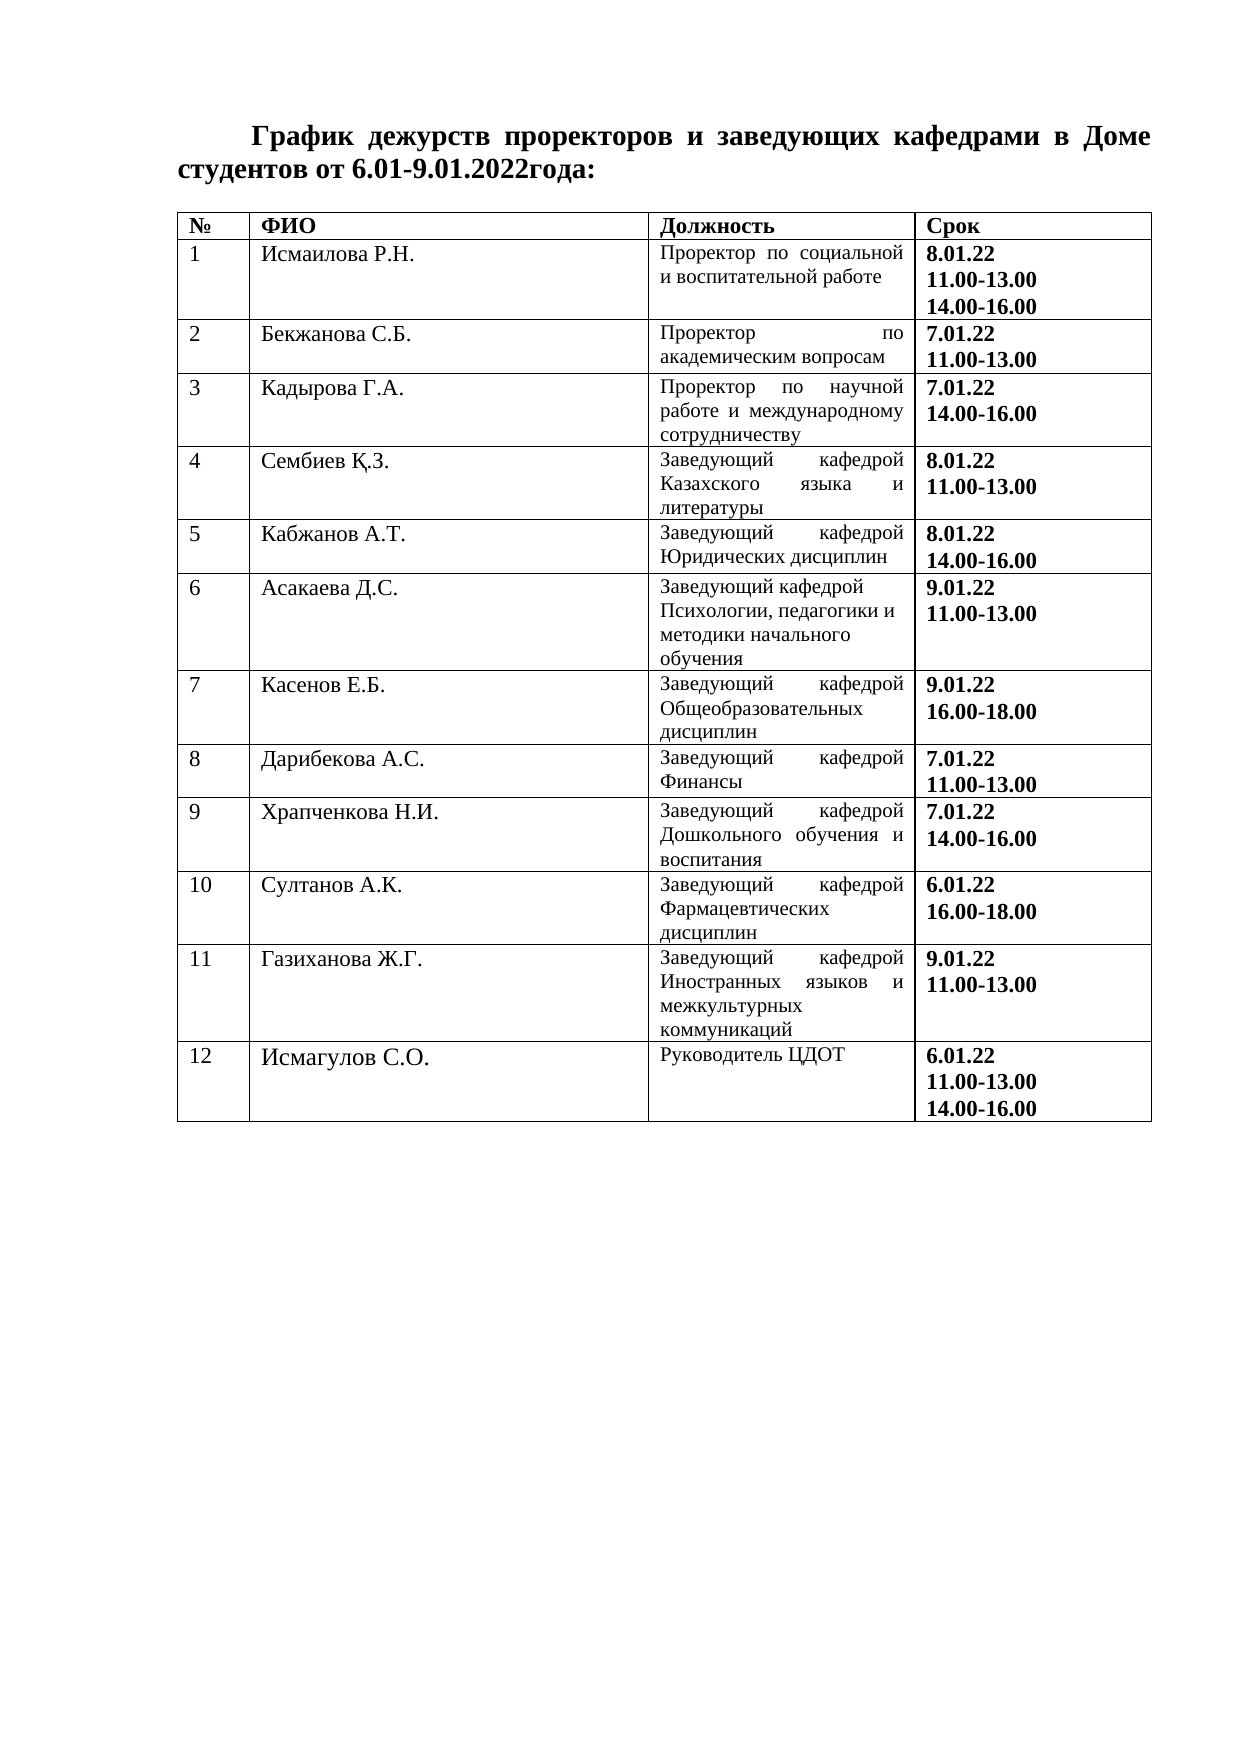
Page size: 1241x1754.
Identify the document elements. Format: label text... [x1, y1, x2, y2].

table_cell 2 [178, 320, 249, 373]
table_cell 1 [178, 240, 249, 319]
table_cell Сембиев Қ.З. [250, 447, 648, 519]
table_cell Дарибекова А.С. [250, 745, 648, 797]
table_cell Проректор по социальной и воспитательной работе [649, 240, 914, 319]
table_cell 8 [178, 745, 249, 797]
table_header Срок [916, 213, 1151, 239]
table_cell 11 [178, 945, 249, 1041]
table_cell 9.01.22 16.00-18.00 [916, 671, 1151, 743]
table_cell 3 [178, 374, 249, 446]
table_cell Заведующий кафедрой Фармацевтических дисциплин [649, 872, 914, 944]
table_cell 7.01.22 14.00-16.00 [916, 374, 1151, 446]
table_cell 10 [178, 872, 249, 944]
table_cell Касенов Е.Б. [250, 671, 648, 743]
table_cell Заведующий кафедрой Дошкольного обучения и воспитания [649, 798, 914, 871]
table_cell 6 [178, 574, 249, 670]
table_cell Проректор по академическим вопросам [649, 320, 914, 373]
table_cell Кабжанов А.Т. [250, 520, 648, 573]
table_cell Кадырова Г.А. [250, 374, 648, 446]
table_cell Руководитель ЦДОТ [649, 1042, 914, 1121]
text График дежурств проректоров и заведующих кафедрами в Доме студентов от 6.01-9.01.2022года: [177, 118, 1152, 185]
table_cell Исмаилова Р.Н. [250, 240, 648, 319]
table_cell Храпченкова Н.И. [250, 798, 648, 871]
table_cell Заведующий кафедрой Юридических дисциплин [649, 520, 914, 573]
table_cell Заведующий кафедрой Финансы [649, 745, 914, 797]
table_cell 12 [178, 1042, 249, 1121]
table_header № [178, 213, 249, 239]
table_cell 7 [178, 671, 249, 743]
table_cell Проректор по научной работе и международному сотрудничеству [649, 374, 914, 446]
table_cell 9.01.22 11.00-13.00 [916, 945, 1151, 1041]
table_cell Бекжанова С.Б. [250, 320, 648, 373]
table_cell Заведующий кафедрой Казахского языка и литературы [649, 447, 914, 519]
table_cell Исмагулов С.О. [250, 1042, 648, 1121]
table_cell 8.01.22 11.00-13.00 [916, 447, 1151, 519]
table_cell 9 [178, 798, 249, 871]
table_cell Заведующий кафедрой Общеобразовательных дисциплин [649, 671, 914, 743]
table_cell 8.01.22 11.00-13.00 14.00-16.00 [916, 240, 1151, 319]
table_cell 7.01.22 11.00-13.00 [916, 320, 1151, 373]
table_cell 4 [178, 447, 249, 519]
table_cell 6.01.22 11.00-13.00 14.00-16.00 [916, 1042, 1151, 1121]
table_cell Асакаева Д.С. [250, 574, 648, 670]
table_cell Газиханова Ж.Г. [250, 945, 648, 1041]
table_cell 9.01.22 11.00-13.00 [916, 574, 1151, 670]
table_cell 6.01.22 16.00-18.00 [916, 872, 1151, 944]
table_cell 5 [178, 520, 249, 573]
table_cell 7.01.22 14.00-16.00 [916, 798, 1151, 871]
table_header Должность [649, 213, 914, 239]
table_cell Заведующий кафедрой Иностранных языков и межкультурных коммуникаций [649, 945, 914, 1041]
table_cell 8.01.22 14.00-16.00 [916, 520, 1151, 573]
table_cell Заведующий кафедрой Психологии, педагогики и методики начального обучения [649, 574, 914, 670]
table_cell 7.01.22 11.00-13.00 [916, 745, 1151, 797]
table_header ФИО [250, 213, 648, 239]
table_cell Султанов А.К. [250, 872, 648, 944]
